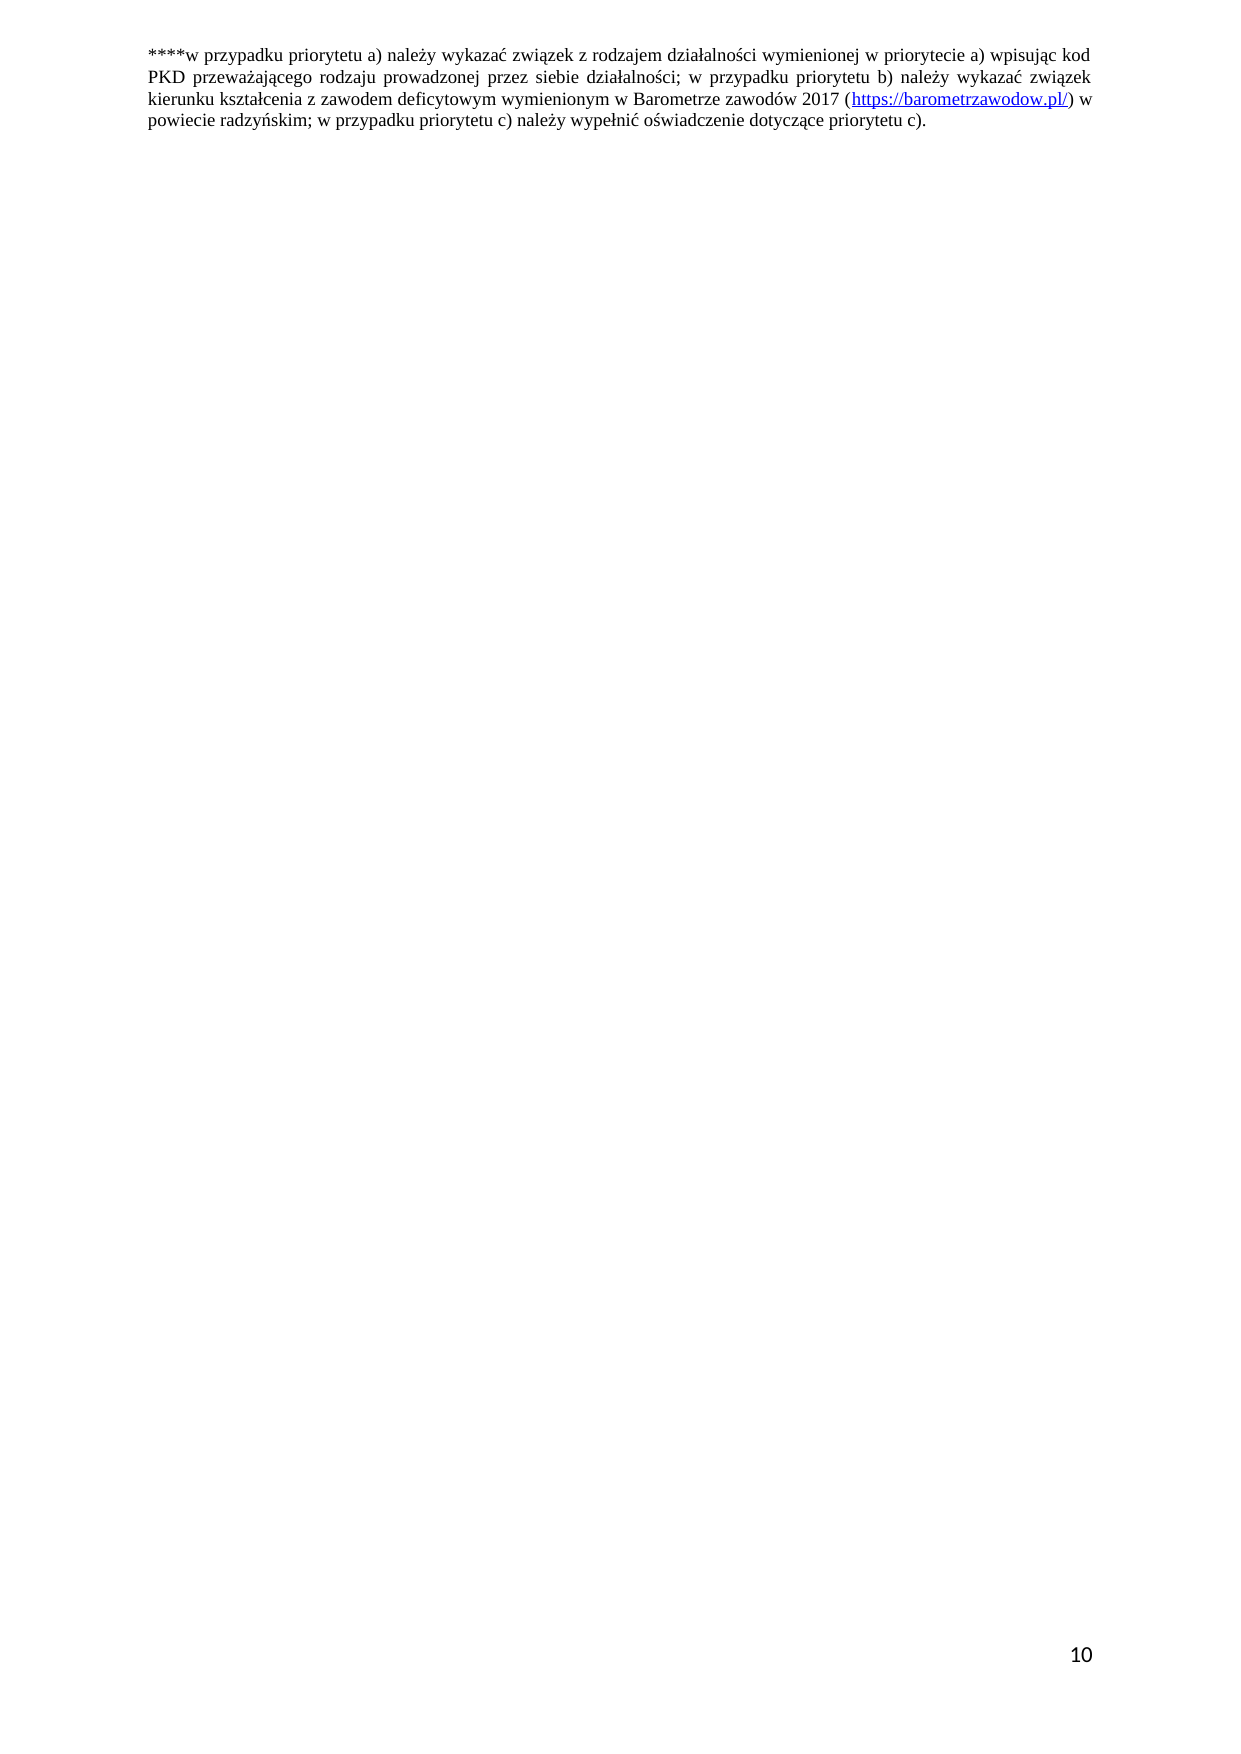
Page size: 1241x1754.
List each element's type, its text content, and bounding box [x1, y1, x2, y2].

text ****w przypadku priorytetu a) należy wykazać związek z rodzajem działalności wymienionej w priorytecie a) wpisując kod PKD przeważającego rodzaju prowadzonej przez siebie działalności; w przypadku priorytetu b) należy wykazać związek kierunku kształcenia z zawodem deficytowym wymienionym w Barometrze zawodów 2017 (https://barometrzawodow.pl/) w powiecie radzyńskim; w przypadku priorytetu c) należy wypełnić oświadczenie dotyczące priorytetu c). [148, 44, 1092, 131]
